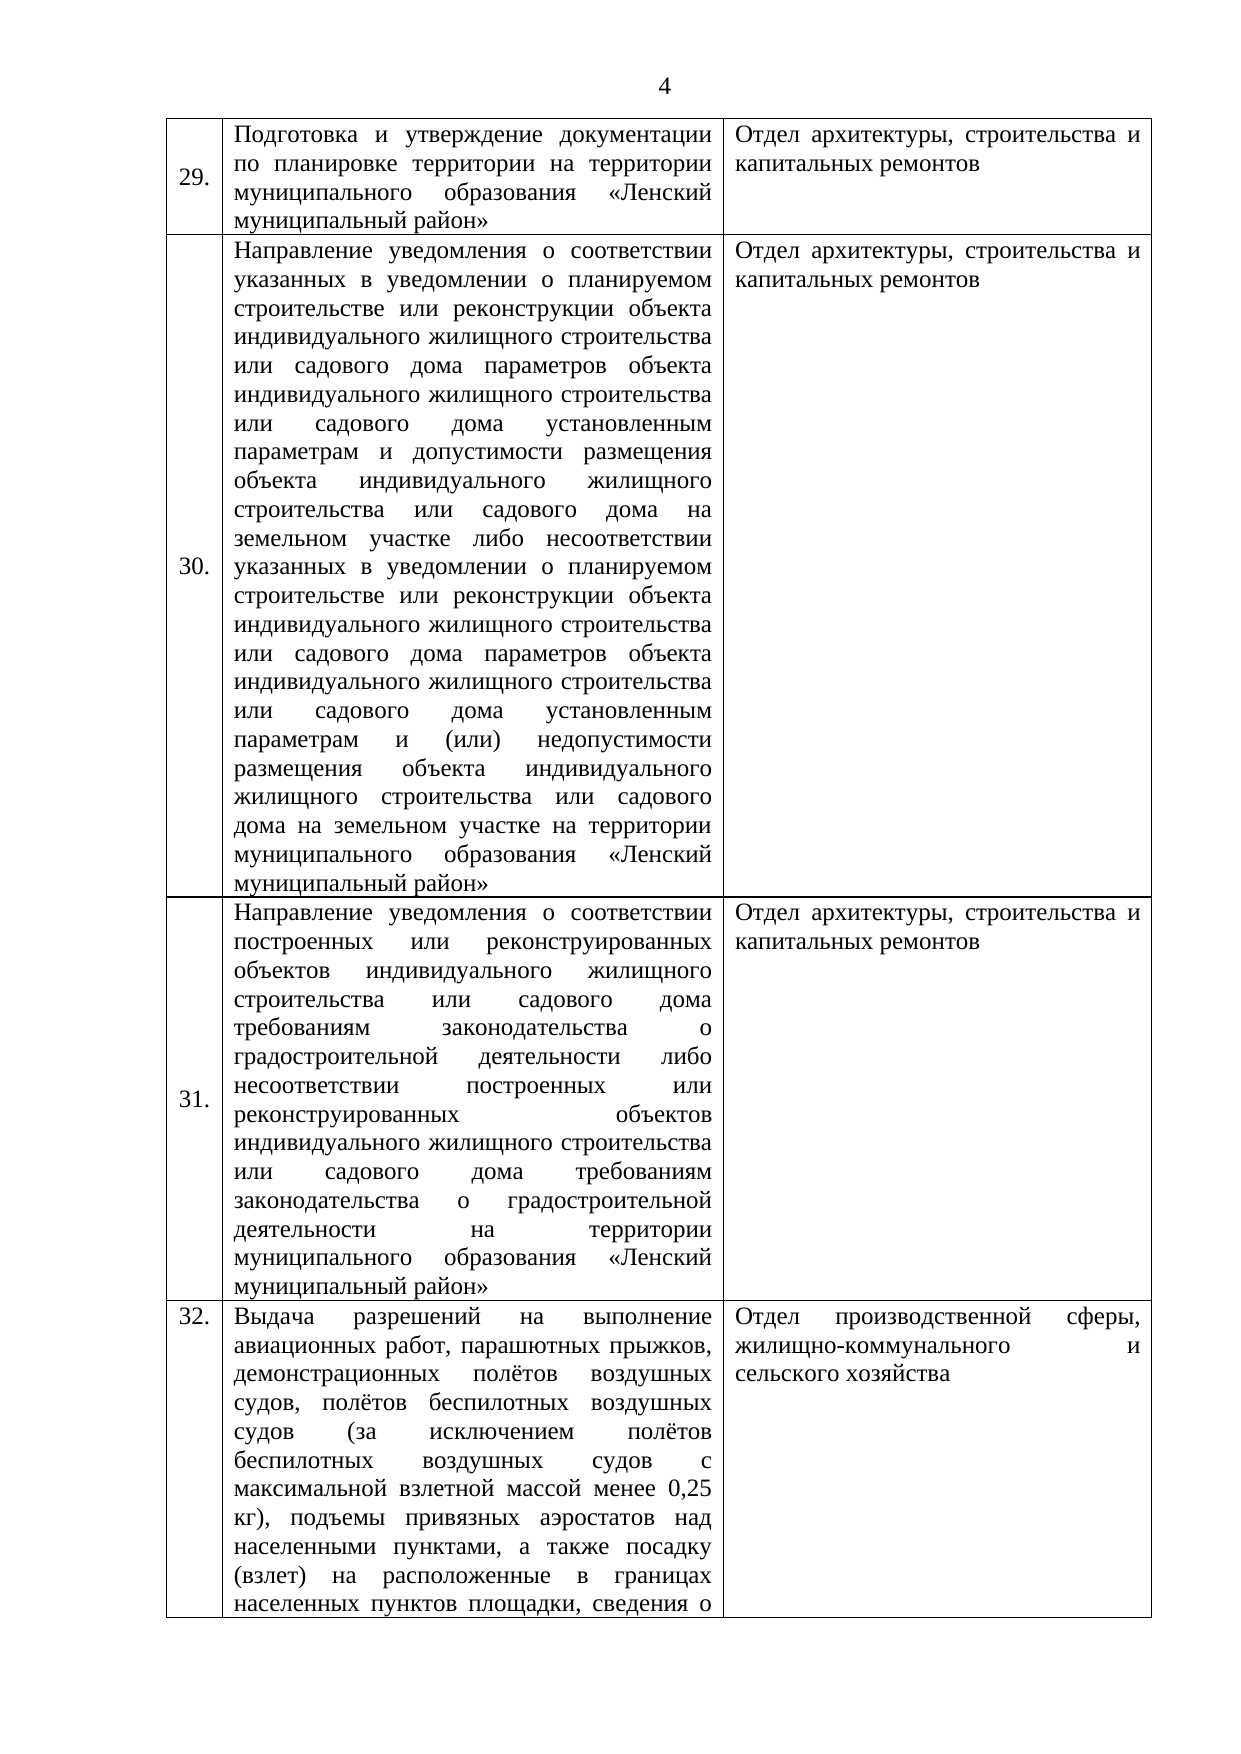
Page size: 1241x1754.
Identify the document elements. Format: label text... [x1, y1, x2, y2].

table_cell 32. [167, 1301, 222, 1617]
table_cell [724, 119, 1151, 234]
table_cell 29. [167, 119, 222, 234]
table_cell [223, 1301, 723, 1617]
table_cell Отдел архитектуры, строительства и капитальных ремонтов [724, 235, 1151, 896]
table_cell Отдел архитектуры, строительства и капитальных ремонтов [724, 898, 1151, 1300]
table_cell Направление уведомления о соответствии указанных в уведомлении о планируемом строительстве или реконструкции объекта индивидуального жилищного строительства или садового дома параметров объекта индивидуального жилищного строительства или садового дома установленным параметрам и допустимости размещения объекта индивидуального жилищного строительства или садового дома на земельном участке либо несоответствии указанных в уведомлении о планируемом строительстве или реконструкции объекта индивидуального жилищного строительства или садового дома параметров объекта индивидуального жилищного строительства или садового дома установленным параметрам и (или) недопустимости размещения объекта индивидуального жилищного строительства или садового дома на земельном участке на территории муниципального образования «Ленский муниципальный район» [223, 235, 723, 896]
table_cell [724, 1301, 1151, 1617]
table_cell Направление уведомления о соответствии построенных или реконструированных объектов индивидуального жилищного строительства или садового дома требованиям законодательства о градостроительной деятельности либо несоответствии построенных или реконструированных объектов индивидуального жилищного строительства или садового дома требованиям законодательства о градостроительной деятельности на территории муниципального образования «Ленский муниципальный район» [223, 898, 723, 1300]
table_cell 31. [167, 898, 222, 1300]
table_cell 30. [167, 235, 222, 896]
table_cell Подготовка и утверждение документации по планировке территории на территории муниципального образования «Ленский муниципальный район» [223, 119, 723, 234]
